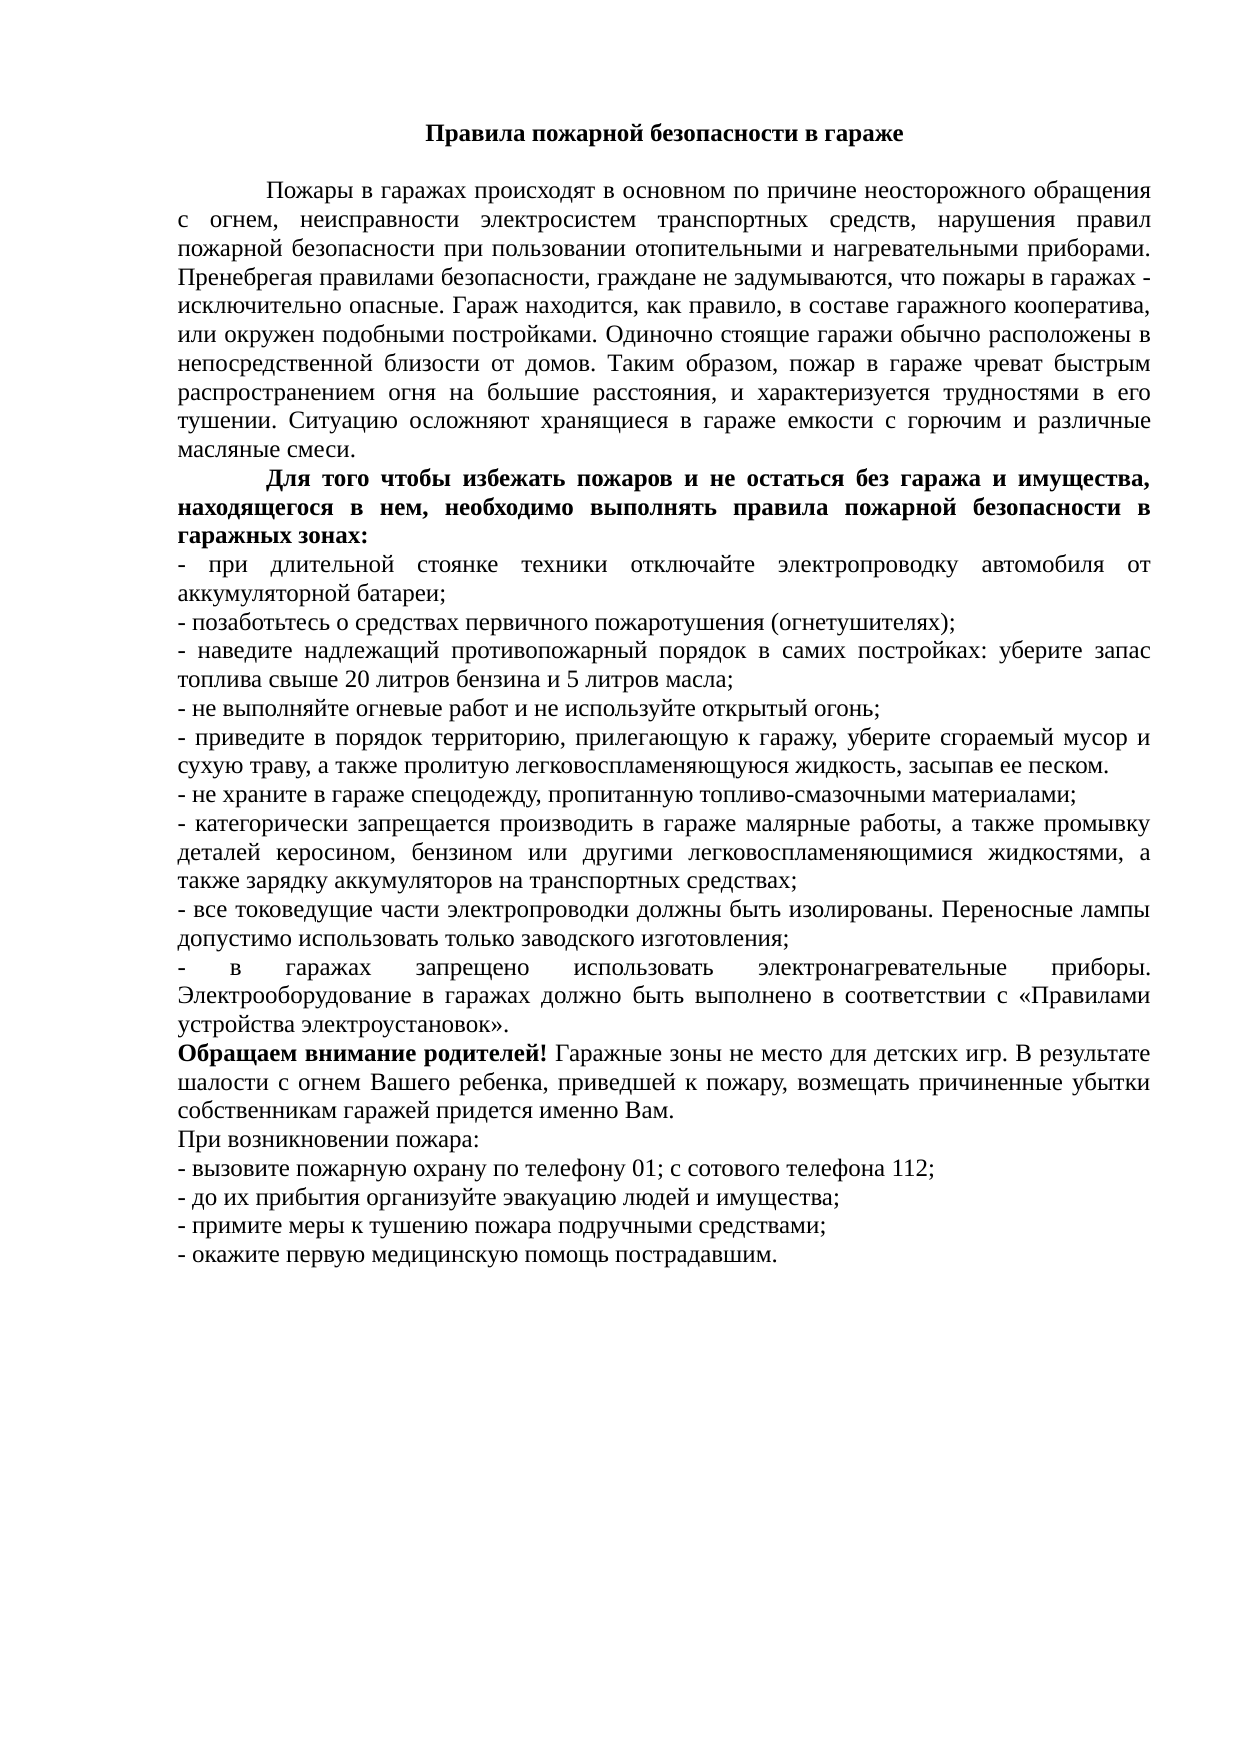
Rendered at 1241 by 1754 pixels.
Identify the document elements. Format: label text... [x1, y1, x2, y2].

text Правила пожарной безопасности в гараже [177, 118, 1152, 147]
text Обращаем внимание родителей! Гаражные зоны не место для детских игр. В результате шалости с огнем Вашего ребенка, приведшей к пожару, возмещать причиненные убытки собственникам гаражей придется именно Вам. [177, 1038, 1152, 1124]
text - приведите в порядок территорию, прилегающую к гаражу, уберите сгораемый мусор и сухую траву, а также пролитую легковоспламеняющуюся жидкость, засыпав ее песком. [177, 722, 1152, 779]
text - не выполняйте огневые работ и не используйте открытый огонь; [177, 693, 1152, 722]
text - вызовите пожарную охрану по телефону 01; с сотового телефона 112; [177, 1153, 1152, 1182]
text - все токоведущие части электропроводки должны быть изолированы. Переносные лампы допустимо использовать только заводского изготовления; [177, 894, 1152, 952]
text - позаботьтесь о средствах первичного пожаротушения (огнетушителях); [177, 607, 1152, 636]
text - наведите надлежащий противопожарный порядок в самих постройках: уберите запас топлива свыше 20 литров бензина и 5 литров масла; [177, 636, 1152, 693]
text - категорически запрещается производить в гараже малярные работы, а также промывку деталей керосином, бензином или другими легковоспламеняющимися жидкостями, а также зарядку аккумуляторов на транспортных средствах; [177, 808, 1152, 894]
text При возникновении пожара: [177, 1124, 1152, 1153]
text - при длительной стоянке техники отключайте электропроводку автомобиля от аккумуляторной батареи; [177, 549, 1152, 607]
text Для того чтобы избежать пожаров и не остаться без гаража и имущества, находящегося в нем, необходимо выполнять правила пожарной безопасности в гаражных зонах: [177, 463, 1152, 549]
text - окажите первую медицинскую помощь пострадавшим. [177, 1239, 1152, 1268]
text - примите меры к тушению пожара подручными средствами; [177, 1211, 1152, 1239]
text - в гаражах запрещено использовать электронагревательные приборы. Электрооборудование в гаражах должно быть выполнено в соответствии с «Правилами устройства электроустановок». [177, 952, 1152, 1038]
text Пожары в гаражах происходят в основном по причине неосторожного обращения с огнем, неисправности электросистем транспортных средств, нарушения правил пожарной безопасности при пользовании отопительными и нагревательными приборами. Пренебрегая правилами безопасности, граждане не задумываются, что пожары в гаражах - исключительно опасные. Гараж находится, как правило, в составе гаражного кооператива, или окружен подобными постройками. Одиночно стоящие гаражи обычно расположены в непосредственной близости от домов. Таким образом, пожар в гараже чреват быстрым распространением огня на большие расстояния, и характеризуется трудностями в его тушении. Ситуацию осложняют хранящиеся в гараже емкости с горючим и различные масляные смеси. [177, 176, 1152, 463]
text - не храните в гараже спецодежду, пропитанную топливо-смазочными материалами; [177, 779, 1152, 808]
text - до их прибытия организуйте эвакуацию людей и имущества; [177, 1182, 1152, 1211]
